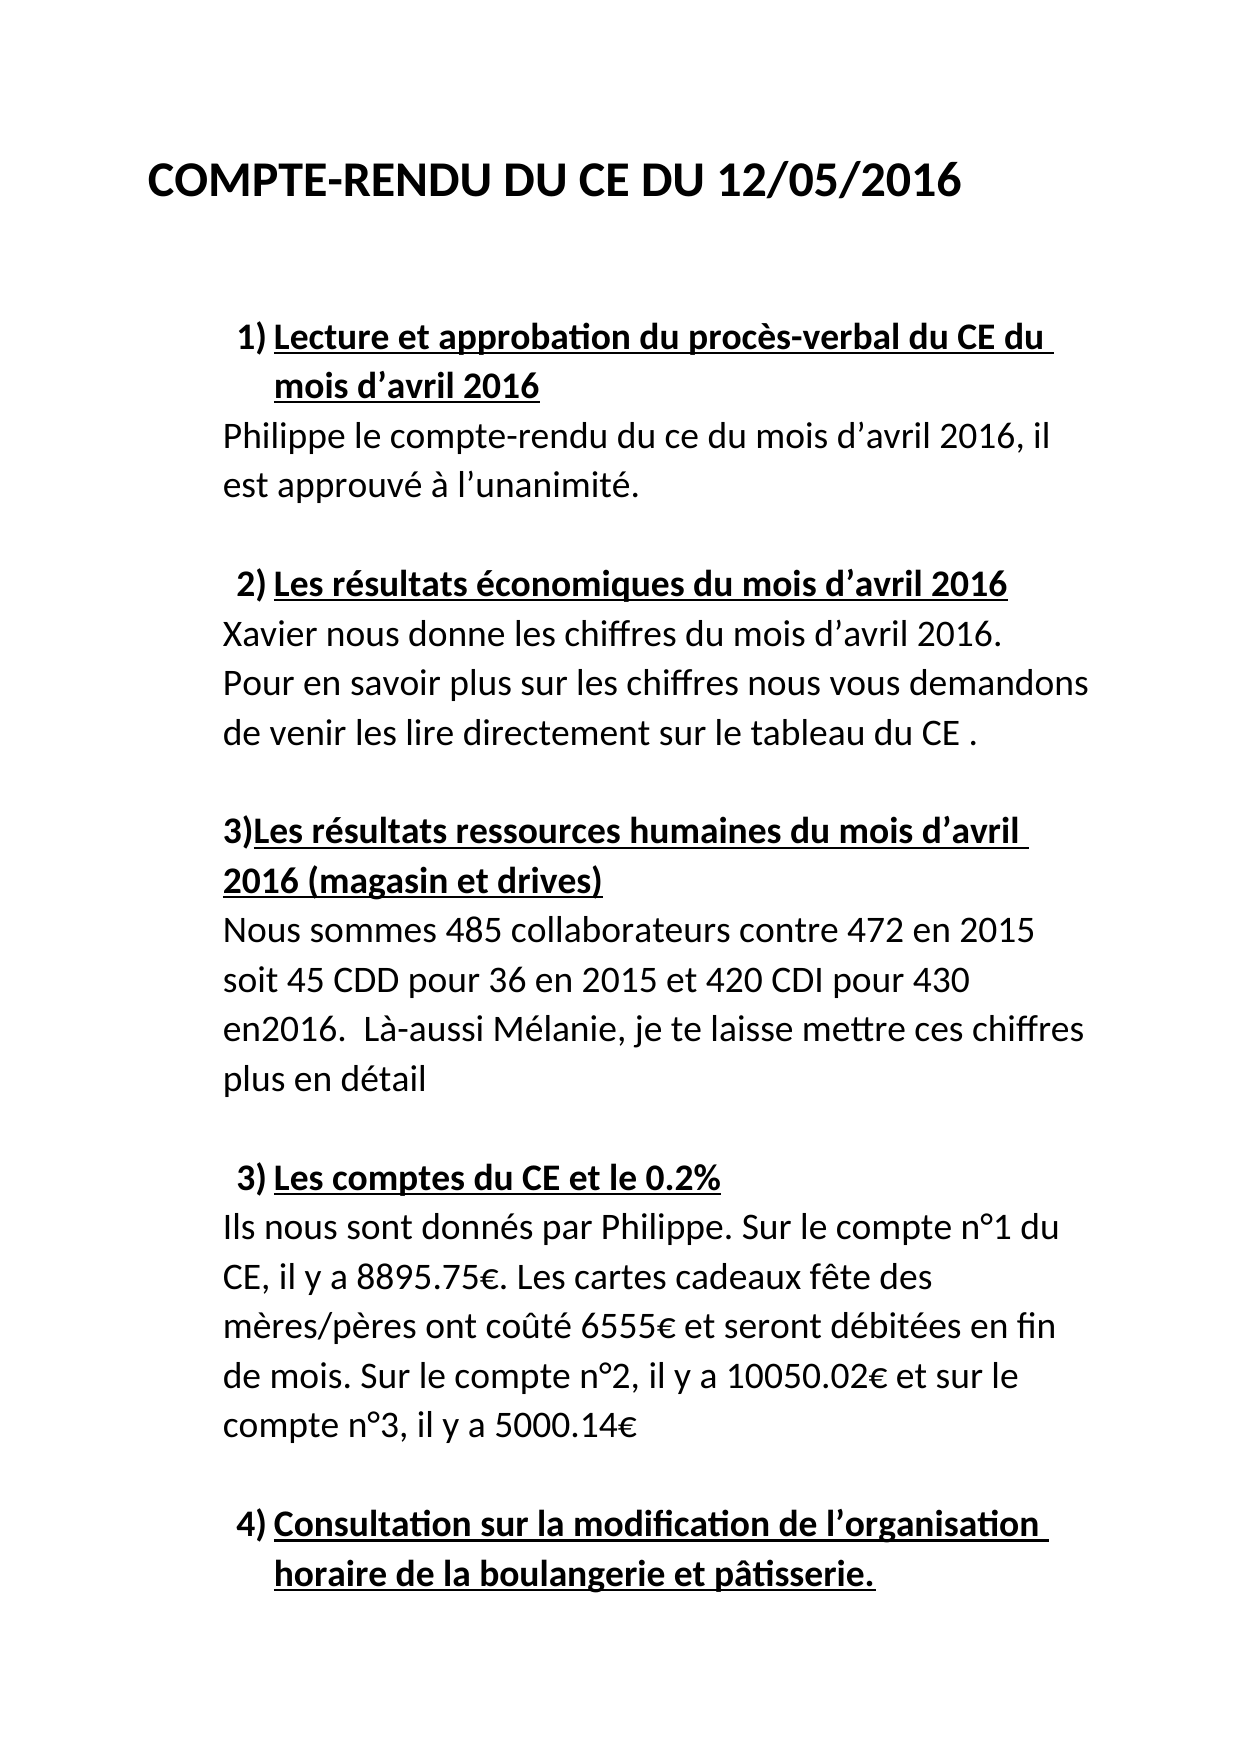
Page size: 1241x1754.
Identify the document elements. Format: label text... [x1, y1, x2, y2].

list Philippe le compte-rendu du ce du mois d’avril 2016, il est approuvé à l’unanimité. [223, 412, 1093, 507]
list Pour en savoir plus sur les chiffres nous vous demandons de venir les lire directement sur le tableau du CE . [223, 659, 1093, 754]
text COMPTE-RENDU DU CE DU 12/05/2016 [148, 148, 1093, 209]
list Lecture et approbation du procès-verbal du CE du mois d’avril 2016 [236, 313, 1093, 408]
list Consultation sur la modification de l’organisation horaire de la boulangerie et pâtisserie. [236, 1500, 1093, 1595]
list Les résultats économiques du mois d’avril 2016 [236, 560, 1093, 606]
list 3)Les résultats ressources humaines du mois d’avril 2016 (magasin et drives) [223, 807, 1093, 903]
list Les comptes du CE et le 0.2% [236, 1154, 1093, 1199]
list Nous sommes 485 collaborateurs contre 472 en 2015 soit 45 CDD pour 36 en 2015 et 420 CDI pour 430 en2016. Là-aussi Mélanie, je te laisse mettre ces chiffres plus en détail [223, 906, 1093, 1101]
list Ils nous sont donnés par Philippe. Sur le compte n°1 du CE, il y a 8895.75€. Les cartes cadeaux fête des mères/pères ont coûté 6555€ et seront débitées en fin de mois. Sur le compte n°2, il y a 10050.02€ et sur le compte n°3, il y a 5000.14€ [223, 1203, 1093, 1447]
list Xavier nous donne les chiffres du mois d’avril 2016. [223, 609, 1093, 655]
